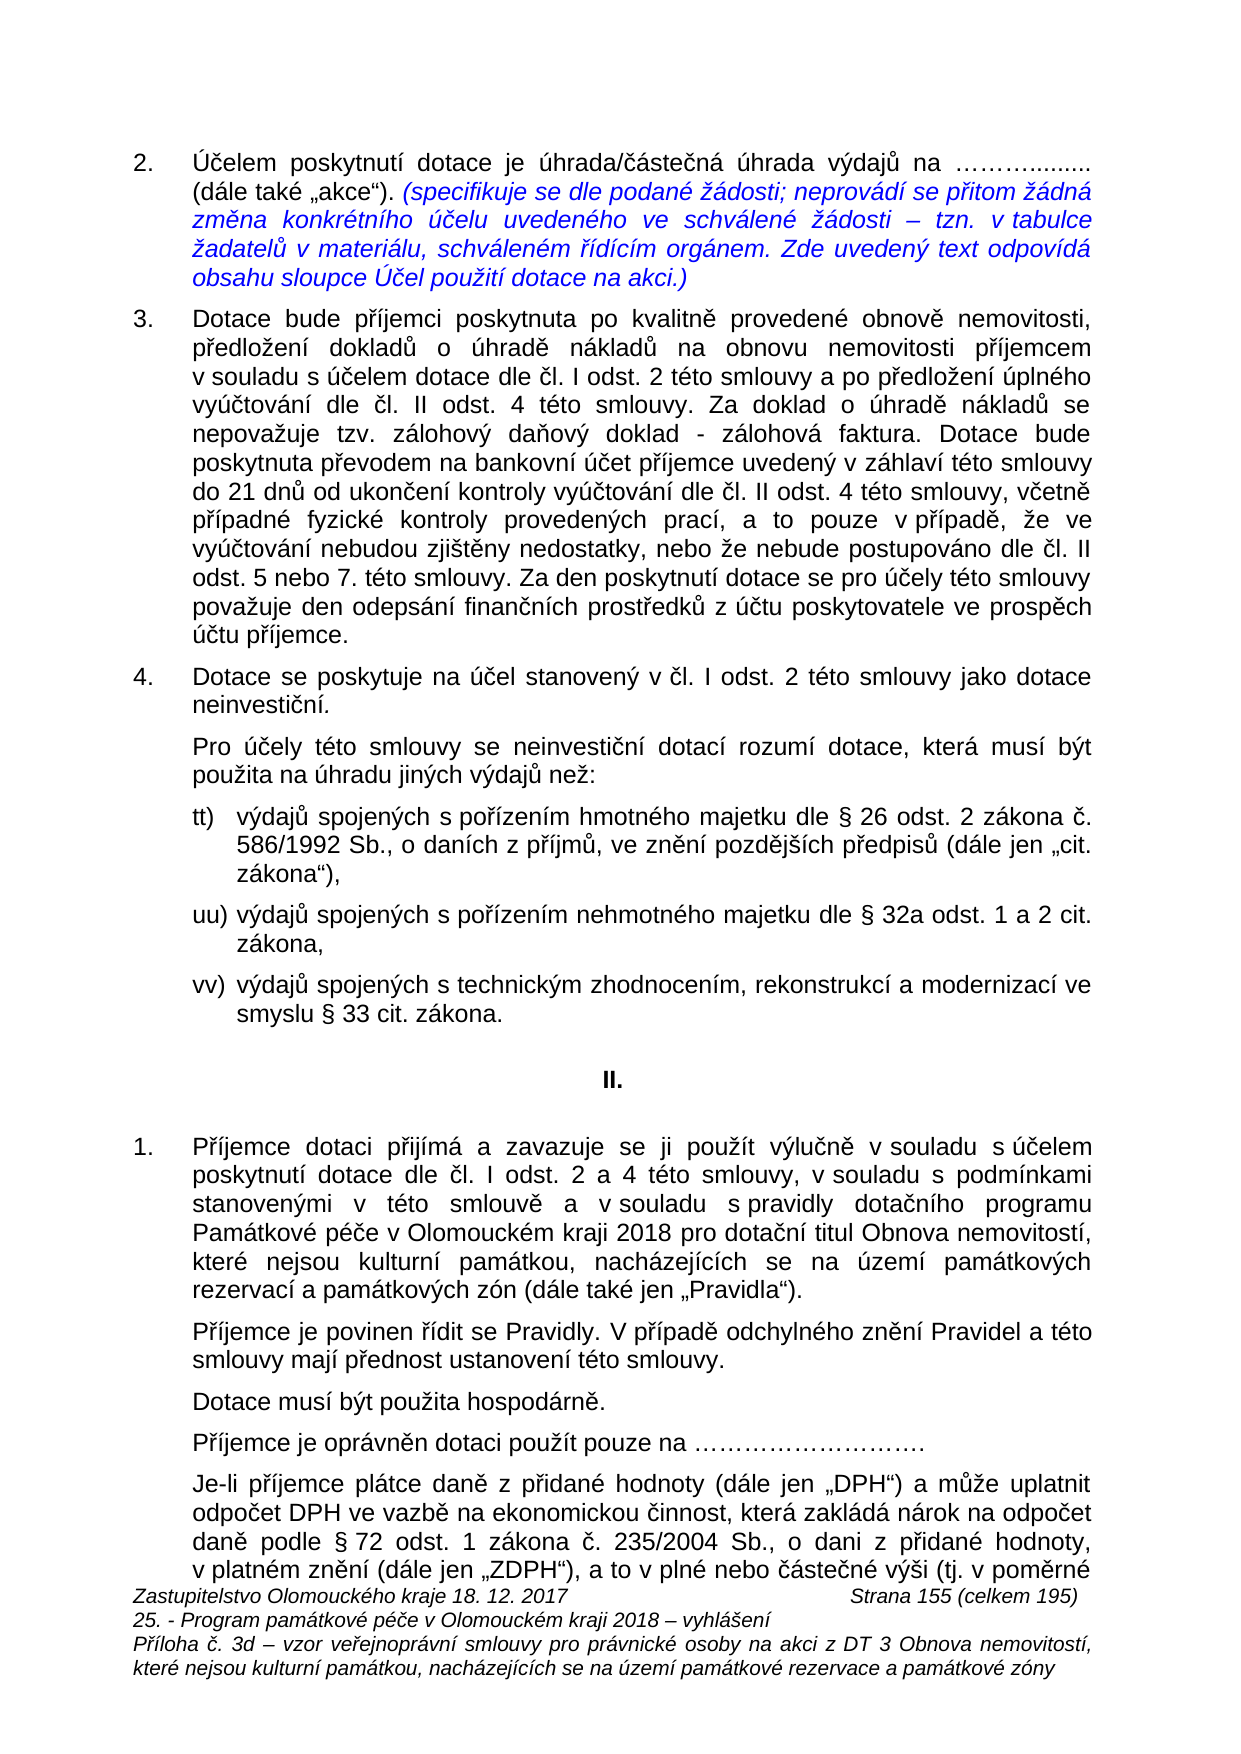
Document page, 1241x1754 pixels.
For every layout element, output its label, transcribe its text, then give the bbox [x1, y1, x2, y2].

text Pro účely této smlouvy se neinvestiční dotací rozumí dotace, která musí být použita na úhradu jiných výdajů než: [192, 731, 1092, 789]
text Příjemce je povinen řídit se Pravidly. V případě odchylného znění Pravidel a této smlouvy mají přednost ustanovení této smlouvy. [192, 1316, 1092, 1374]
list Příjemce dotaci přijímá a zavazuje se ji použít výlučně v souladu s účelem poskytnutí dotace dle čl. I odst. 2 a 4 této smlouvy, v souladu s podmínkami stanovenými v této smlouvě a v souladu s pravidly dotačního programu Památkové péče v Olomouckém kraji 2018 pro dotační titul Obnova nemovitostí, které nejsou kulturní památkou, nacházejících se na území památkových rezervací a památkových zón (dále také jen „Pravidla“). [133, 1131, 1092, 1304]
list Účelem poskytnutí dotace je úhrada/částečná úhrada výdajů na ………......... (dále také „akce“). (specifikuje se dle podané žádosti; neprovádí se přitom žádná změna konkrétního účelu uvedeného ve schválené žádosti – tzn. v tabulce žadatelů v materiálu, schváleném řídícím orgánem. Zde uvedený text odpovídá obsahu sloupce Účel použití dotace na akci.) [133, 148, 1092, 291]
text II. [133, 1065, 1092, 1094]
list výdajů spojených s technickým zhodnocením, rekonstrukcí a modernizací ve smyslu § 33 cit. zákona. [192, 970, 1092, 1028]
text Příjemce je oprávněn dotaci použít pouze na ………………………. [192, 1428, 1092, 1456]
list Dotace se poskytuje na účel stanovený v čl. I odst. 2 této smlouvy jako dotace neinvestiční. [133, 661, 1092, 719]
text Dotace musí být použita hospodárně. [192, 1386, 1092, 1415]
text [192, 1469, 1092, 1584]
list Dotace bude příjemci poskytnuta po kvalitně provedené obnově nemovitosti, předložení dokladů o úhradě nákladů na obnovu nemovitosti příjemcem v souladu s účelem dotace dle čl. I odst. 2 této smlouvy a po předložení úplného vyúčtování dle čl. II odst. 4 této smlouvy. Za doklad o úhradě nákladů se nepovažuje tzv. zálohový daňový doklad - zálohová faktura. Dotace bude poskytnuta převodem na bankovní účet příjemce uvedený v záhlaví této smlouvy do 21 dnů od ukončení kontroly vyúčtování dle čl. II odst. 4 této smlouvy, včetně případné fyzické kontroly provedených prací, a to pouze v případě, že ve vyúčtování nebudou zjištěny nedostatky, nebo že nebude postupováno dle čl. II odst. 5 nebo 7. této smlouvy. Za den poskytnutí dotace se pro účely této smlouvy považuje den odepsání finančních prostředků z účtu poskytovatele ve prospěch účtu příjemce. [133, 304, 1092, 649]
list výdajů spojených s pořízením hmotného majetku dle § 26 odst. 2 zákona č. 586/1992 Sb., o daních z příjmů, ve znění pozdějších předpisů (dále jen „cit. zákona“), [192, 801, 1092, 888]
list výdajů spojených s pořízením nehmotného majetku dle § 32a odst. 1 a 2 cit. zákona, [192, 900, 1092, 958]
